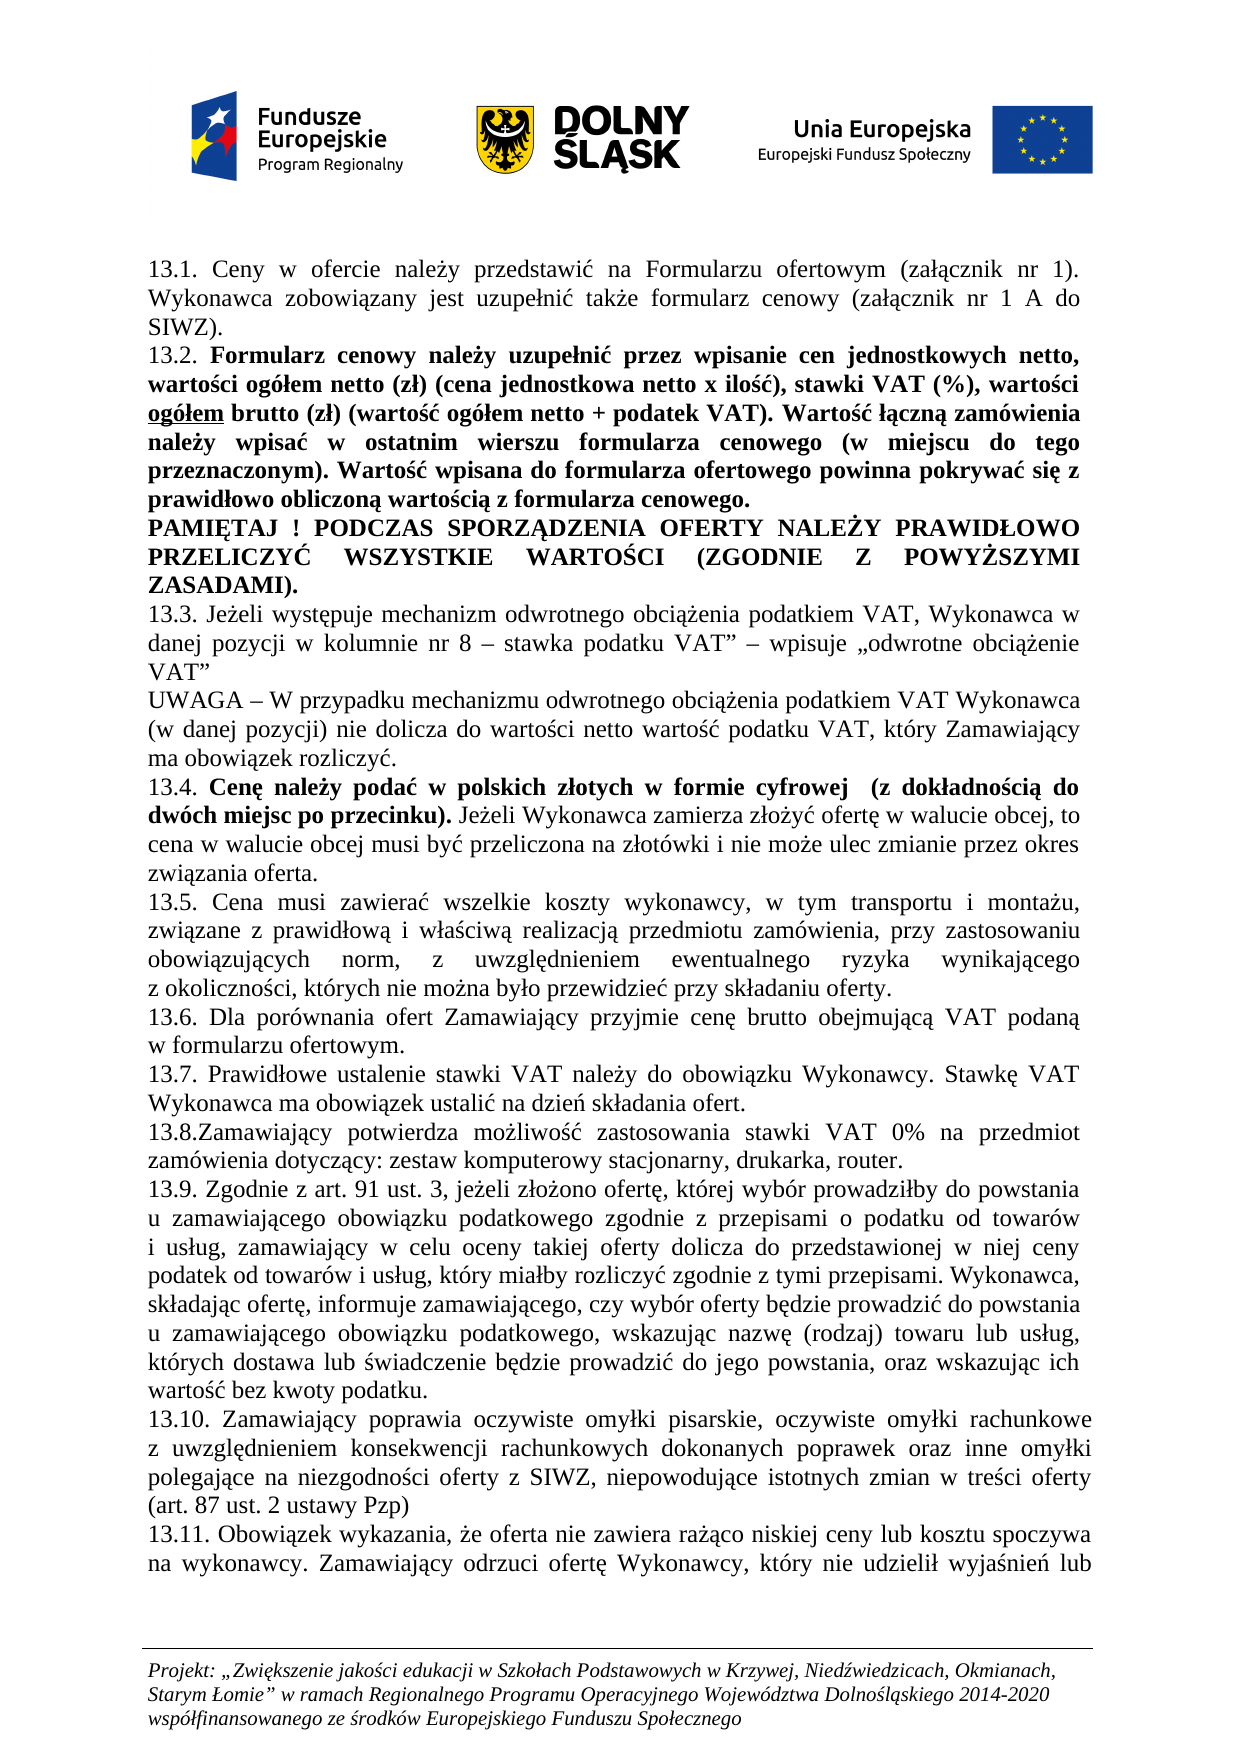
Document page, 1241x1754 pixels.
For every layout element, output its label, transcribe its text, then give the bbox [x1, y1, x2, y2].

text 13.4. Cenę należy podać w polskich złotych w formie cyfrowej (z dokładnością do dwóch miejsc po przecinku). Jeżeli Wykonawca zamierza złożyć ofertę w walucie obcej, to cena w walucie obcej musi być przeliczona na złotówki i nie może ulec zmianie przez okres związania oferta. [148, 772, 1081, 887]
text 13.9. Zgodnie z art. 91 ust. 3, jeżeli złożono ofertę, której wybór prowadziłby do powstania u zamawiającego obowiązku podatkowego zgodnie z przepisami o podatku od towarów i usług, zamawiający w celu oceny takiej oferty dolicza do przedstawionej w niej ceny podatek od towarów i usług, który miałby rozliczyć zgodnie z tymi przepisami. Wykonawca, składając ofertę, informuje zamawiającego, czy wybór oferty będzie prowadzić do powstania u zamawiającego obowiązku podatkowego, wskazując nazwę (rodzaj) towaru lub usług, których dostawa lub świadczenie będzie prowadzić do jego powstania, oraz wskazując ich wartość bez kwoty podatku. [148, 1174, 1081, 1404]
text 13.6. Dla porównania ofert Zamawiający przyjmie cenę brutto obejmującą VAT podaną w formularzu ofertowym. [148, 1002, 1081, 1059]
text 13.7. Prawidłowe ustalenie stawki VAT należy do obowiązku Wykonawcy. Stawkę VAT Wykonawca ma obowiązek ustalić na dzień składania ofert. [148, 1059, 1081, 1117]
text 13.10. Zamawiający poprawia oczywiste omyłki pisarskie, oczywiste omyłki rachunkowe z uwzględnieniem konsekwencji rachunkowych dokonanych poprawek oraz inne omyłki polegające na niezgodności oferty z SIWZ, niepowodujące istotnych zmian w treści oferty (art. 87 ust. 2 ustawy Pzp) [148, 1404, 1093, 1519]
text 13.1. Ceny w ofercie należy przedstawić na Formularzu ofertowym (załącznik nr 1). Wykonawca zobowiązany jest uzupełnić także formularz cenowy (załącznik nr 1 A do SIWZ). [148, 254, 1081, 340]
text 13.5. Cena musi zawierać wszelkie koszty wykonawcy, w tym transportu i montażu, związane z prawidłową i właściwą realizacją przedmiotu zamówienia, przy zastosowaniu obowiązujących norm, z uwzględnieniem ewentualnego ryzyka wynikającego z okoliczności, których nie można było przewidzieć przy składaniu oferty. [148, 887, 1081, 1002]
text 13.3. Jeżeli występuje mechanizm odwrotnego obciążenia podatkiem VAT, Wykonawca w danej pozycji w kolumnie nr 8 – stawka podatku VAT” – wpisuje „odwrotne obciążenie VAT” [148, 599, 1081, 685]
text 13.8.Zamawiający potwierdza możliwość zastosowania stawki VAT 0% na przedmiot zamówienia dotyczący: zestaw komputerowy stacjonarny, drukarka, router. [148, 1117, 1081, 1174]
text UWAGA – W przypadku mechanizmu odwrotnego obciążenia podatkiem VAT Wykonawca (w danej pozycji) nie dolicza do wartości netto wartość podatku VAT, który Zamawiający ma obowiązek rozliczyć. [148, 685, 1081, 772]
text 13.2. Formularz cenowy należy uzupełnić przez wpisanie cen jednostkowych netto, wartości ogółem netto (zł) (cena jednostkowa netto x ilość), stawki VAT (%), wartości ogółem brutto (zł) (wartość ogółem netto + podatek VAT). Wartość łączną zamówienia należy wpisać w ostatnim wierszu formularza cenowego (w miejscu do tego przeznaczonym). Wartość wpisana do formularza ofertowego powinna pokrywać się z prawidłowo obliczoną wartością z formularza cenowego. [148, 340, 1081, 513]
text PAMIĘTAJ ! PODCZAS SPORZĄDZENIA OFERTY NALEŻY PRAWIDŁOWO PRZELICZYĆ WSZYSTKIE WARTOŚCI (ZGODNIE Z POWYŻSZYMI ZASADAMI). [148, 513, 1081, 599]
picture [147, 46, 1093, 226]
